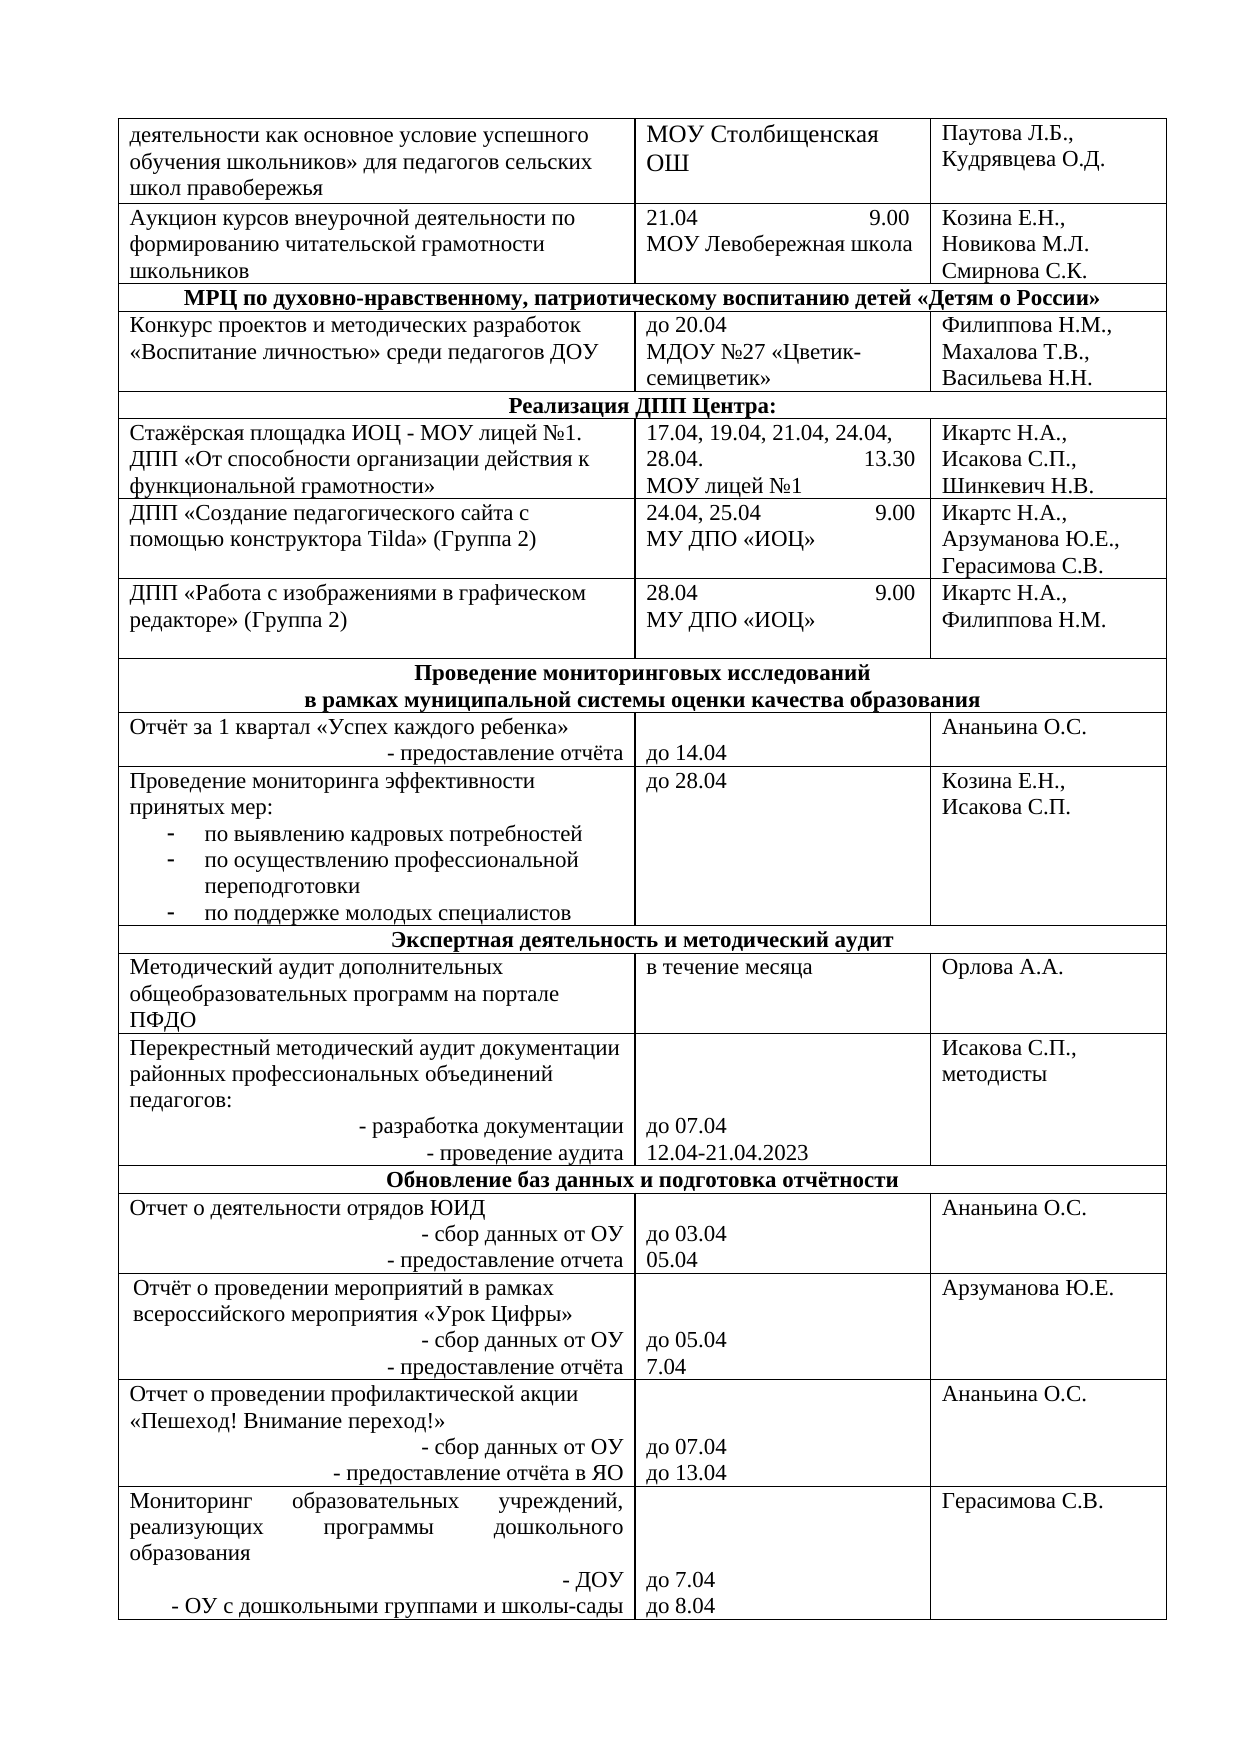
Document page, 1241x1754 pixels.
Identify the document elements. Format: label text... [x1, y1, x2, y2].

table_cell Ананьина О.С. [931, 713, 1166, 766]
table_cell до 05.04 7.04 [636, 1274, 930, 1379]
table_cell 21.04 9.00 МОУ Левобережная школа [636, 204, 930, 283]
table_cell Проведение мониторинга эффективности принятых мер: по выявлению кадровых потребностей по осуществлению профессиональной переподготовки по поддержке молодых специалистов [119, 767, 634, 925]
table_cell Ананьина О.С. [931, 1194, 1166, 1273]
table_cell Мониторинг образовательных учреждений, реализующих программы дошкольного образования - ДОУ - ОУ с дошкольными группами и школы-сады [119, 1487, 634, 1618]
table_cell Аукцион курсов внеурочной деятельности по формированию читательской грамотности школьников [119, 204, 634, 283]
table_cell до 28.04 [636, 767, 930, 925]
table_cell в течение месяца [636, 954, 930, 1032]
table_cell Ананьина О.С. [931, 1380, 1166, 1486]
table_cell Арзуманова Ю.Е. [931, 1274, 1166, 1379]
table_cell Стажёрская площадка ИОЦ - МОУ лицей №1. ДПП «От способности организации действия к функциональной грамотности» [119, 419, 634, 498]
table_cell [931, 119, 1166, 203]
table_cell Перекрестный методический аудит документации районных профессиональных объединений педагогов: - разработка документации - проведение аудита [119, 1034, 634, 1165]
table_cell Отчет о деятельности отрядов ЮИД - сбор данных от ОУ - предоставление отчета [119, 1194, 634, 1273]
table_cell Экспертная деятельность и методический аудит [119, 926, 1166, 952]
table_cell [119, 119, 634, 203]
table_cell Козина Е.Н., Новикова М.Л. Смирнова С.К. [931, 204, 1166, 283]
table_cell до 7.04 до 8.04 [636, 1487, 930, 1618]
table_cell Методический аудит дополнительных общеобразовательных программ на портале ПФДО [119, 954, 634, 1032]
table_cell ДПП «Работа с изображениями в графическом редакторе» (Группа 2) [119, 579, 634, 658]
table_cell Орлова А.А. [931, 954, 1166, 1032]
table_cell до 03.04 05.04 [636, 1194, 930, 1273]
table_cell Проведение мониторинговых исследований в рамках муниципальной системы оценки качества образования [119, 659, 1166, 712]
table_cell Икартс Н.А., Филиппова Н.М. [931, 579, 1166, 658]
table_cell до 20.04 МДОУ №27 «Цветик-семицветик» [636, 312, 930, 391]
table_cell ДПП «Создание педагогического сайта с помощью конструктора Tilda» (Группа 2) [119, 499, 634, 578]
table_cell Отчёт за 1 квартал «Успех каждого ребенка» - предоставление отчёта [119, 713, 634, 766]
table_cell 24.04, 25.04 9.00 МУ ДПО «ИОЦ» [636, 499, 930, 578]
table_cell Реализация ДПП Центра: [119, 392, 1166, 418]
table_cell 28.04 9.00 МУ ДПО «ИОЦ» [636, 579, 930, 658]
table_cell Обновление баз данных и подготовка отчётности [119, 1166, 1166, 1193]
table_cell Отчёт о проведении мероприятий в рамках всероссийского мероприятия «Урок Цифры» - сбор данных от ОУ - предоставление отчёта [119, 1274, 634, 1379]
table_cell 17.04, 19.04, 21.04, 24.04, 28.04. 13.30 МОУ лицей №1 [636, 419, 930, 498]
table_cell Отчет о проведении профилактической акции «Пешеход! Внимание переход!» - сбор данных от ОУ - предоставление отчёта в ЯО [119, 1380, 634, 1486]
table_cell Козина Е.Н., Исакова С.П. [931, 767, 1166, 925]
table_cell Исакова С.П., методисты [931, 1034, 1166, 1165]
table_cell до 14.04 [636, 713, 930, 766]
table_cell МРЦ по духовно-нравственному, патриотическому воспитанию детей «Детям о России» [119, 284, 1166, 311]
table_cell Икартс Н.А., Исакова С.П., Шинкевич Н.В. [931, 419, 1166, 498]
table_cell Икартс Н.А., Арзуманова Ю.Е., Герасимова С.В. [931, 499, 1166, 578]
table_cell Герасимова С.В. [931, 1487, 1166, 1618]
table_cell до 07.04 12.04-21.04.2023 [636, 1034, 930, 1165]
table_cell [636, 119, 930, 203]
table_cell Конкурс проектов и методических разработок «Воспитание личностью» среди педагогов ДОУ [119, 312, 634, 391]
table_cell Филиппова Н.М., Махалова Т.В., Васильева Н.Н. [931, 312, 1166, 391]
table_cell до 07.04 до 13.04 [636, 1380, 930, 1486]
